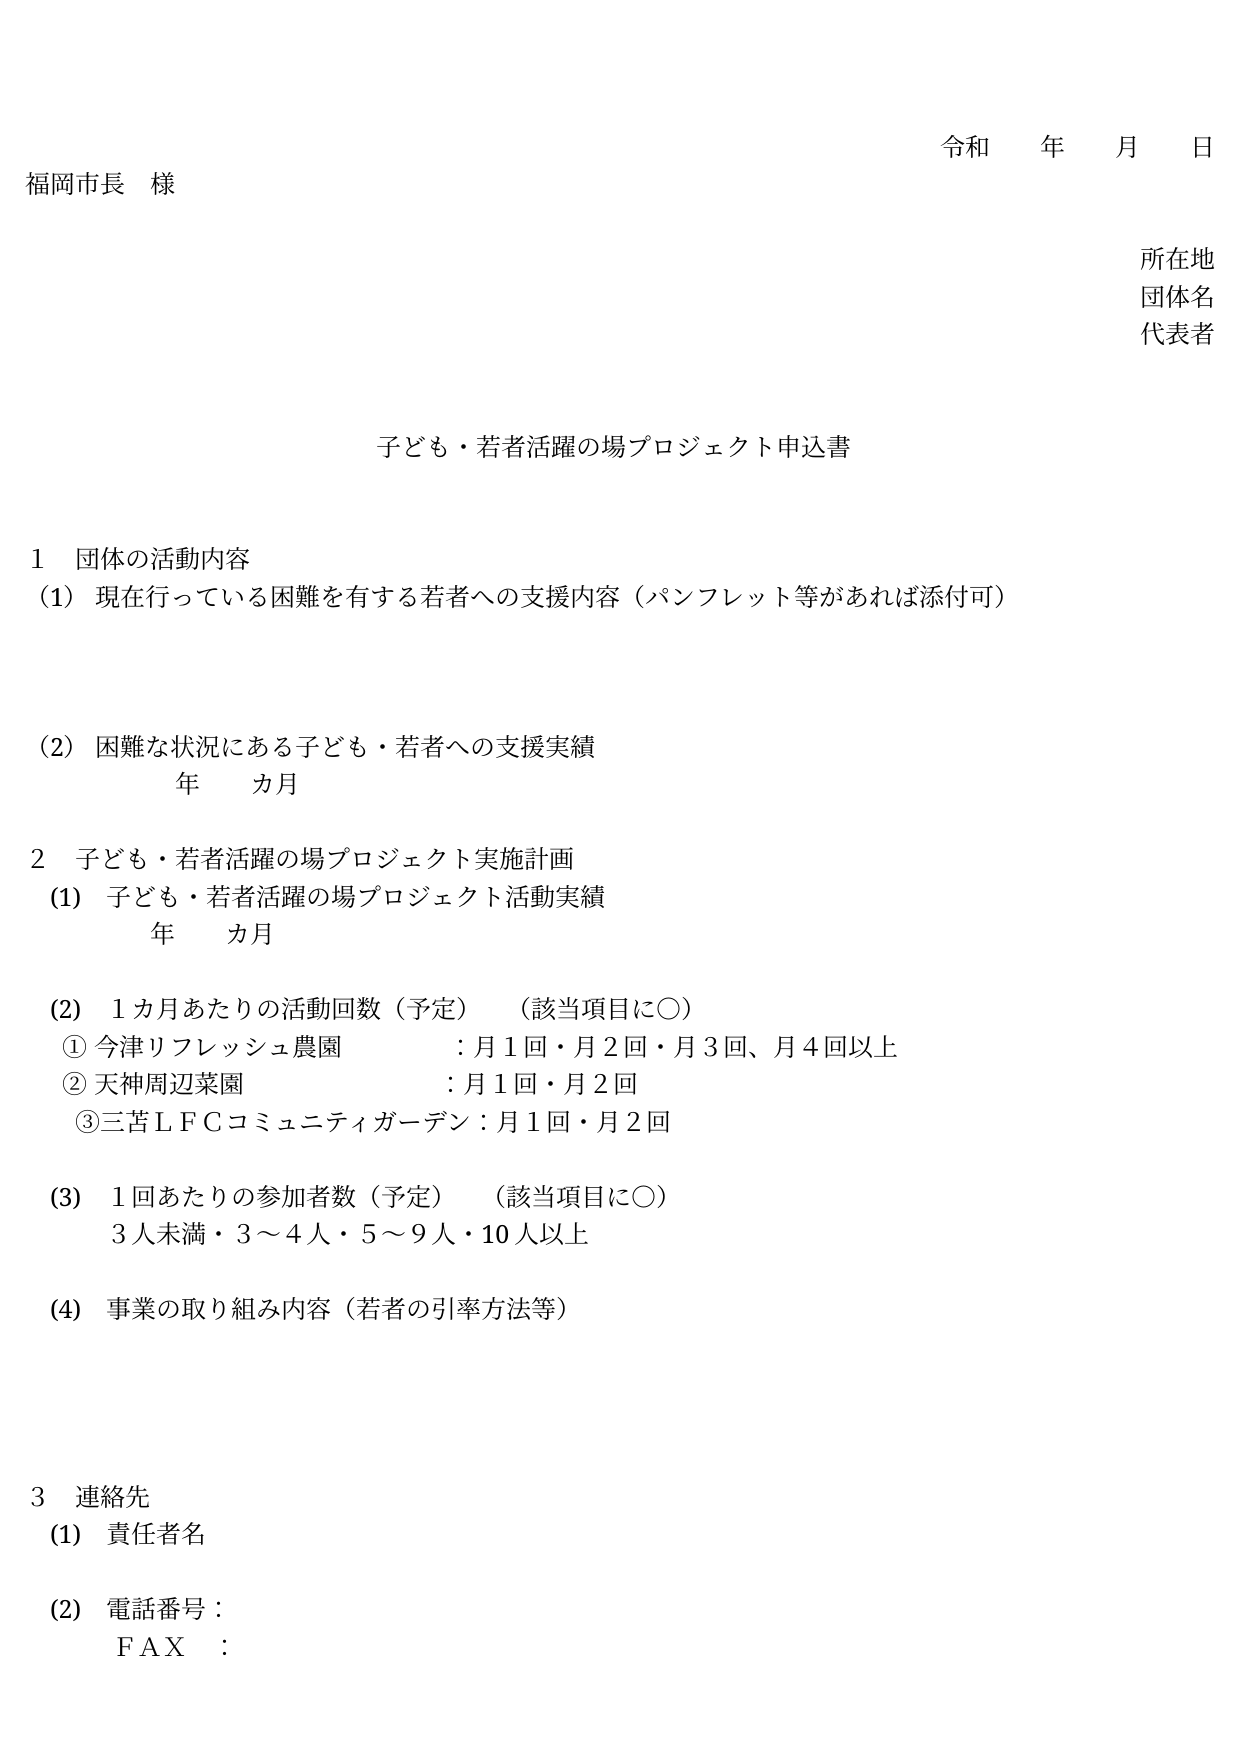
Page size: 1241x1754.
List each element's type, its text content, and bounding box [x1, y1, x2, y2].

text 年 カ月 [25, 914, 1165, 952]
text 年 カ月 [25, 764, 1215, 802]
text １ 団体の活動内容 [25, 539, 1215, 577]
text ２ 子ども・若者活躍の場プロジェクト実施計画 [25, 839, 1215, 877]
text (1) 責任者名 [25, 1514, 1165, 1552]
text (4) 事業の取り組み内容（若者の引率方法等） [25, 1289, 1165, 1327]
text 団体名 [25, 277, 1215, 314]
text ① 今津リフレッシュ農園 ：月１回・月２回・月３回、月４回以上 [25, 1027, 1165, 1064]
text (2) １カ月あたりの活動回数（予定） （該当項目に○） [25, 989, 1165, 1027]
text 子ども・若者活躍の場プロジェクト申込書 [25, 427, 1203, 464]
text 代表者 [25, 314, 1215, 352]
text (1) 子ども・若者活躍の場プロジェクト活動実績 [25, 877, 1165, 914]
text (2) 電話番号： [25, 1589, 1215, 1627]
text ③三苫ＬＦＣコミュニティガーデン：月１回・月２回 [25, 1102, 1165, 1139]
text 令和 年 月 日 [25, 127, 1215, 164]
text ＦＡＸ ： [25, 1627, 1215, 1664]
text 福岡市長 様 [25, 164, 1215, 202]
text ３人未満・３～４人・５～９人・10人以上 [25, 1214, 1165, 1252]
text （1） 現在行っている困難を有する若者への支援内容（パンフレット等があれば添付可） [25, 577, 1215, 614]
text ３ 連絡先 [25, 1477, 1165, 1514]
text (3) １回あたりの参加者数（予定） （該当項目に○） [25, 1177, 1165, 1214]
text （2） 困難な状況にある子ども・若者への支援実績 [25, 727, 1215, 764]
text 所在地 [25, 239, 1215, 277]
text ② 天神周辺菜園 ：月１回・月２回 [25, 1064, 1165, 1102]
